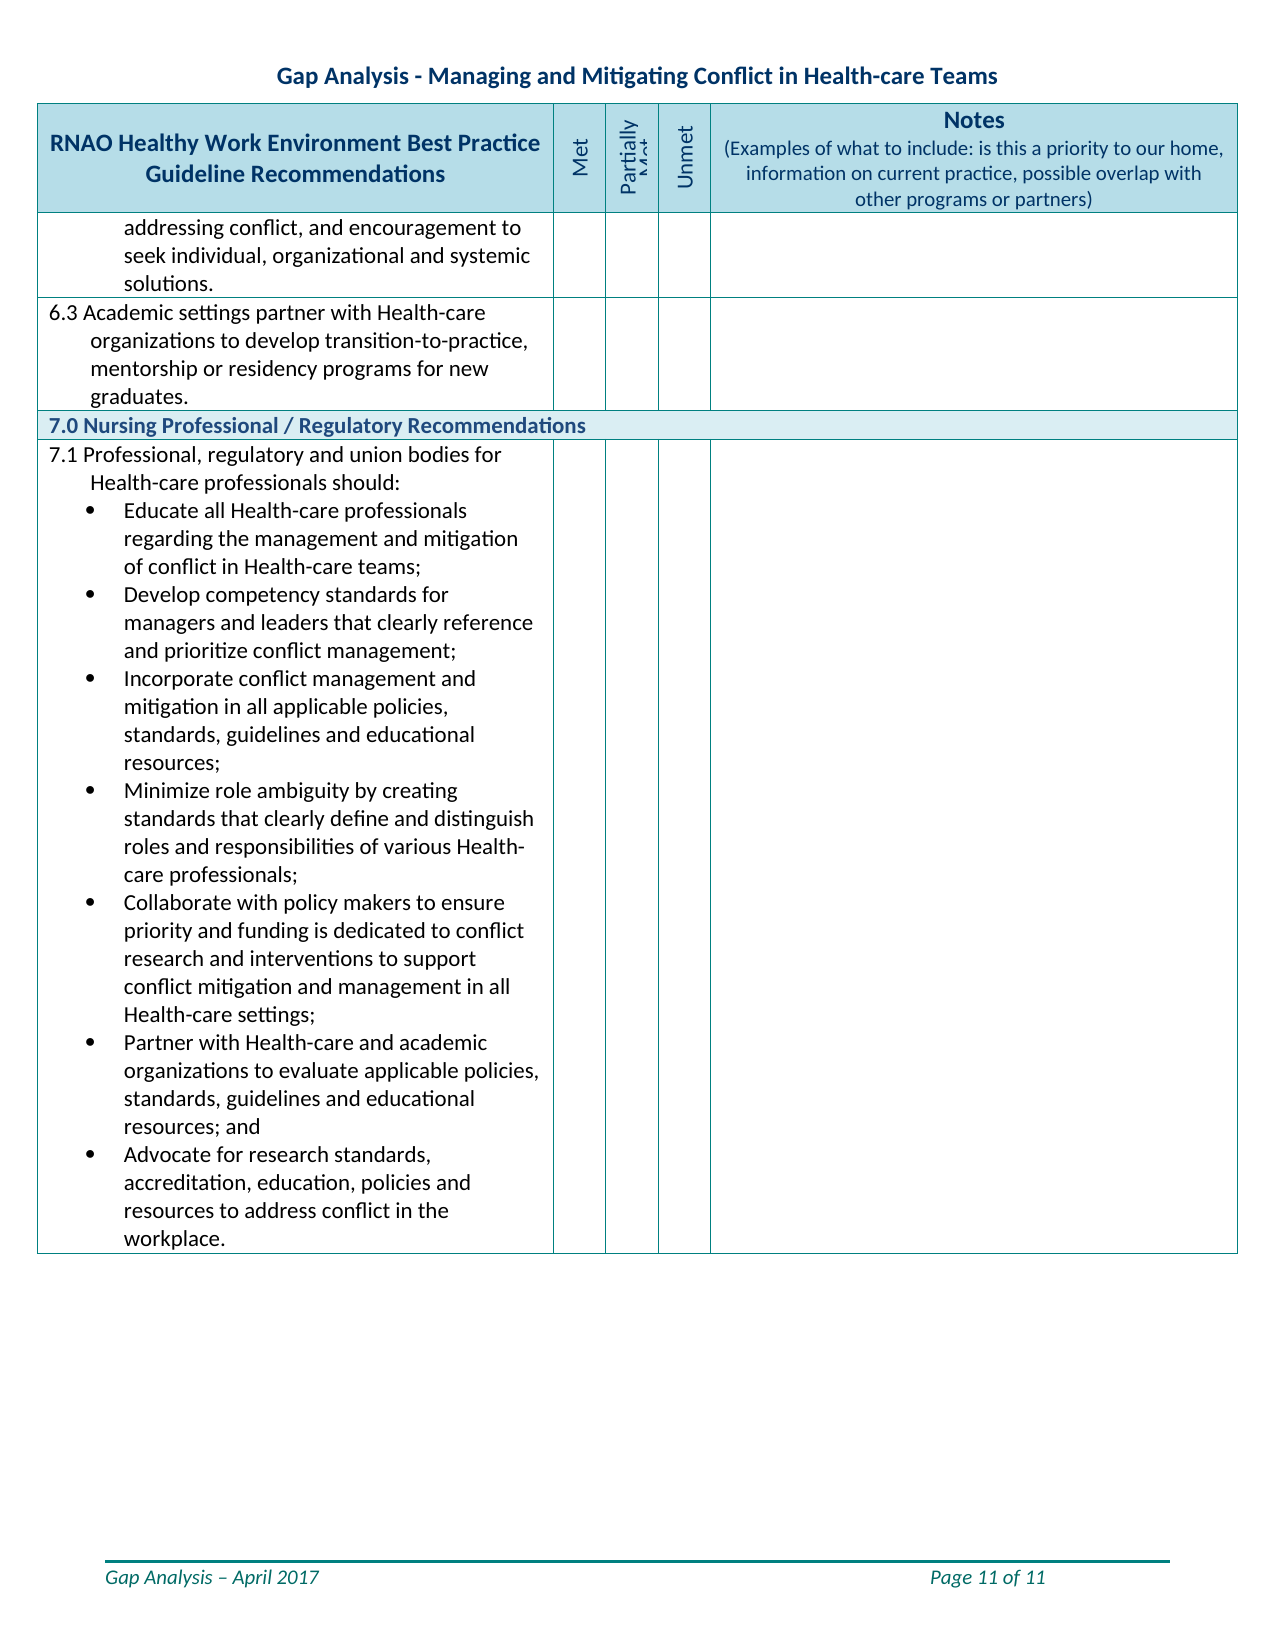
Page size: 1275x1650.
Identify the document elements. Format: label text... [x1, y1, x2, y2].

table_cell 7.1 Professional, regulatory and union bodies for Health-care professionals should: Educate all Health-care professionals regarding the management and mitigation of conflict in Health-care teams; Develop competency standards for managers and leaders that clearly reference and prioritize conflict management; Incorporate conflict management and mitigation in all applicable policies, standards, guidelines and educational resources; Minimize role ambiguity by creating standards that clearly define and distinguish roles and responsibilities of various Health-care professionals; Collaborate with policy makers to ensure priority and funding is dedicated to conflict research and interventions to support conflict mitigation and management in all Health-care settings; Partner with Health-care and academic organizations to evaluate applicable policies, standards, guidelines and educational resources; and Advocate for research standards, accreditation, education, policies and resources to address conflict in the workplace. [38, 440, 553, 1253]
table_cell [554, 440, 605, 1253]
table_cell [659, 213, 710, 297]
table_header Notes (Examples of what to include: is this a priority to our home, information on current practice, possible overlap with other programs or partners) [711, 104, 1237, 212]
table_cell [554, 298, 605, 410]
table_cell [711, 298, 1237, 410]
table_header Met [554, 104, 605, 212]
table_header RNAO Healthy Work Environment Best Practice Guideline Recommendations [38, 104, 553, 212]
table_cell [711, 440, 1237, 1253]
table_header Partially Met [606, 104, 658, 212]
table_header Unmet [659, 104, 710, 212]
table_cell [606, 298, 658, 410]
table_cell 6.3 Academic settings partner with Health-care organizations to develop transition-to-practice, mentorship or residency programs for new graduates. [38, 298, 553, 410]
table_cell [606, 440, 658, 1253]
table_cell [659, 298, 710, 410]
table_cell 7.0 Nursing Professional / Regulatory Recommendations [38, 411, 1237, 439]
table_cell [659, 440, 710, 1253]
table_cell [606, 213, 658, 297]
table_cell [554, 213, 605, 297]
table_cell [711, 213, 1237, 297]
